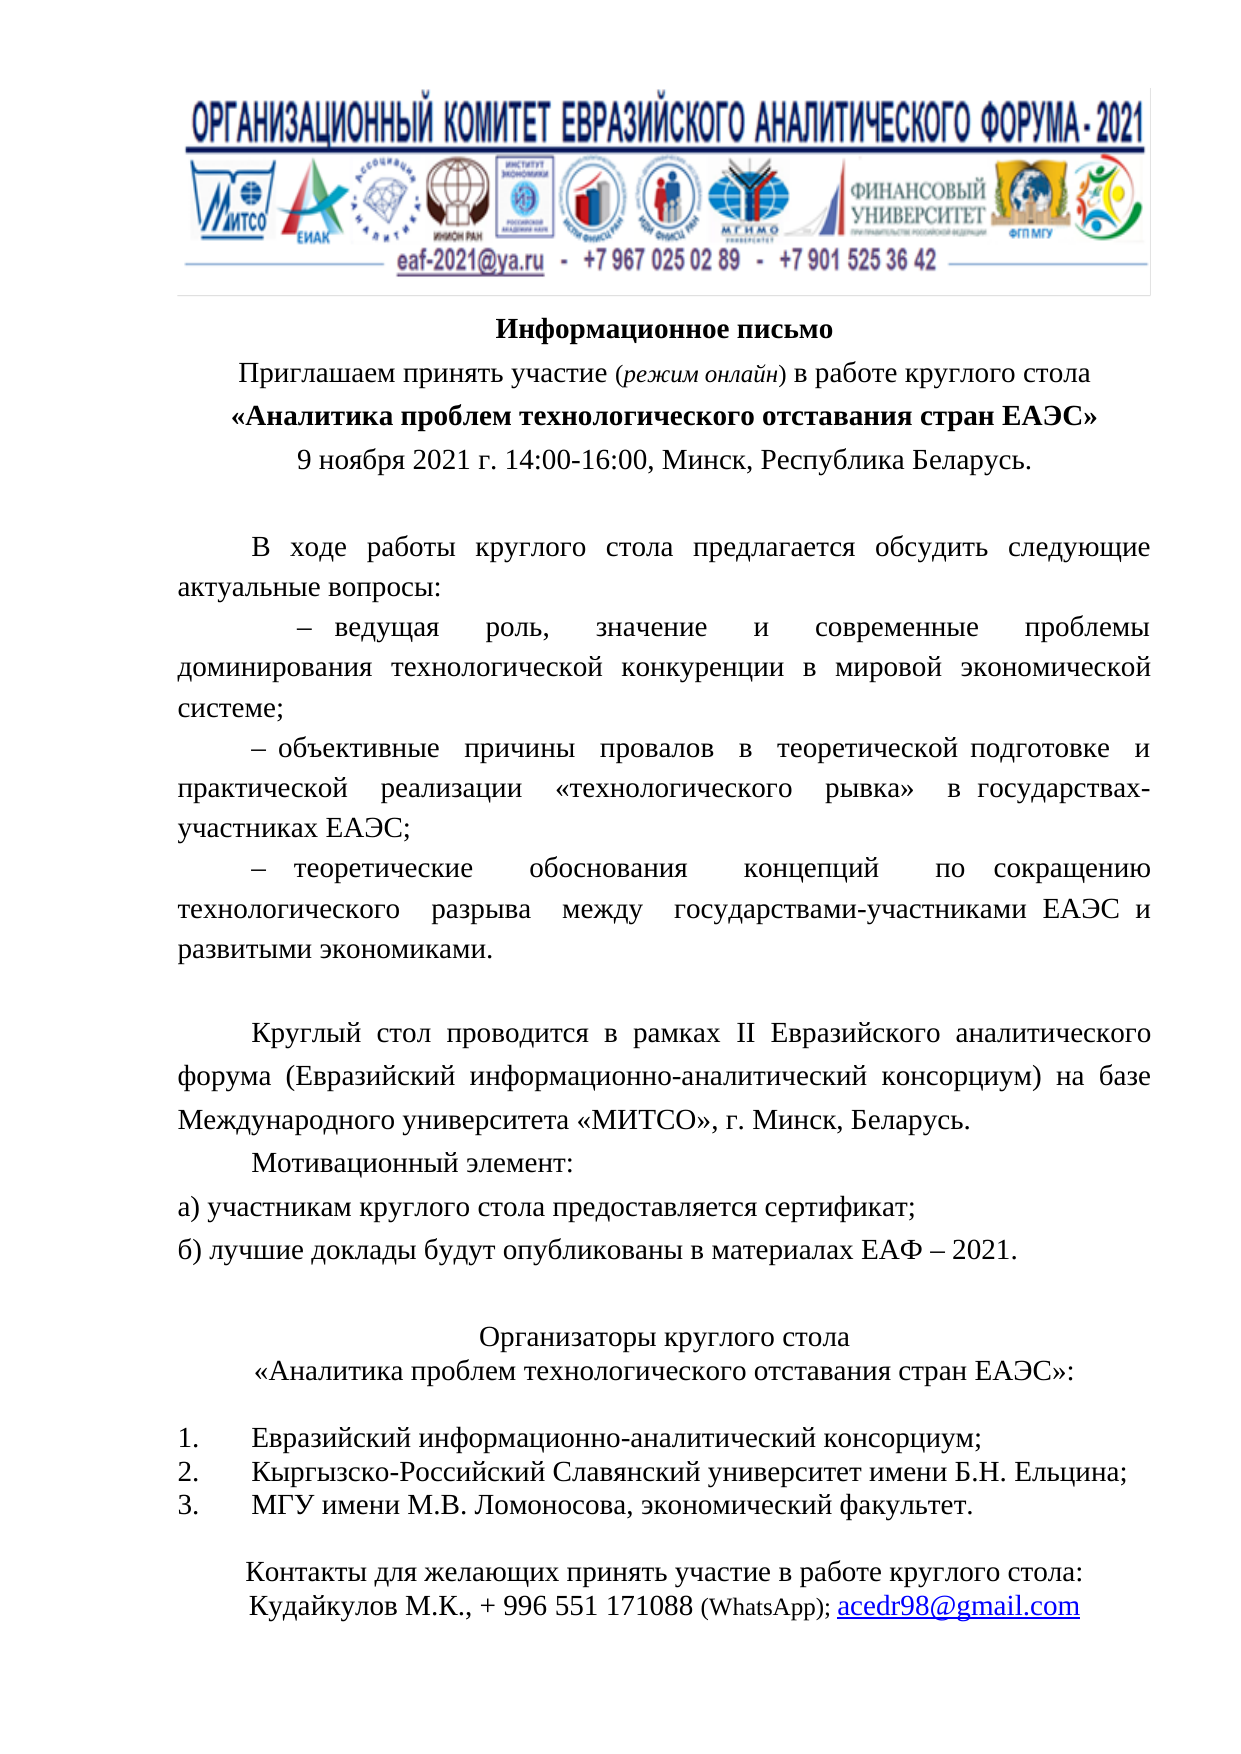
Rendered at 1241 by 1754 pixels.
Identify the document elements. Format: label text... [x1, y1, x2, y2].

text Круглый стол проводится в рамках II Евразийского аналитического форума (Евразийский информационно-аналитический консорциум) на базе Международного университета «МИТСО», г. Минск, Беларусь. [177, 1015, 1152, 1135]
text – объективные причины провалов в теоретической подготовке и практической реализации «технологического рывка» в государствах-участниках ЕАЭС; [177, 730, 1152, 844]
text – ведущая роль, значение и современные проблемы доминирования технологической конкуренции в мировой экономической системе; [177, 609, 1152, 723]
text б) лучшие доклады будут опубликованы в материалах ЕАФ – 2021. [177, 1232, 1152, 1266]
text Мотивационный элемент: [177, 1145, 1152, 1179]
text Информационное письмо [177, 311, 1152, 345]
text а) участникам круглого стола предоставляется сертификат; [177, 1189, 1152, 1222]
list Кыргызско-Российский Славянский университет имени Б.Н. Ельцина; [177, 1454, 1152, 1487]
text Приглашаем принять участие (режим онлайн) в работе круглого стола [177, 355, 1152, 388]
text «Аналитика проблем технологического отставания стран ЕАЭС»: [177, 1353, 1152, 1387]
picture [177, 88, 1152, 298]
text – теоретические обоснования концепций по сокращению технологического разрыва между государствами-участниками ЕАЭС и развитыми экономиками. [177, 851, 1152, 964]
text «Аналитика проблем технологического отставания стран ЕАЭС» [177, 398, 1152, 432]
text В ходе работы круглого стола предлагается обсудить следующие актуальные вопросы: [177, 529, 1152, 603]
text 9 ноября 2021 г. 14:00-16:00, Минск, Республика Беларусь. [177, 442, 1152, 475]
text Кудайкулов М.К., + 996 551 171088 (WhatsApp); acedr98@gmail.com [177, 1588, 1152, 1621]
text Контакты для желающих принять участие в работе круглого стола: [177, 1554, 1152, 1588]
list МГУ имени М.В. Ломоносова, экономический факультет. [177, 1487, 1152, 1521]
text Организаторы круглого стола [177, 1319, 1152, 1353]
list Евразийский информационно-аналитический консорциум; [177, 1420, 1152, 1454]
